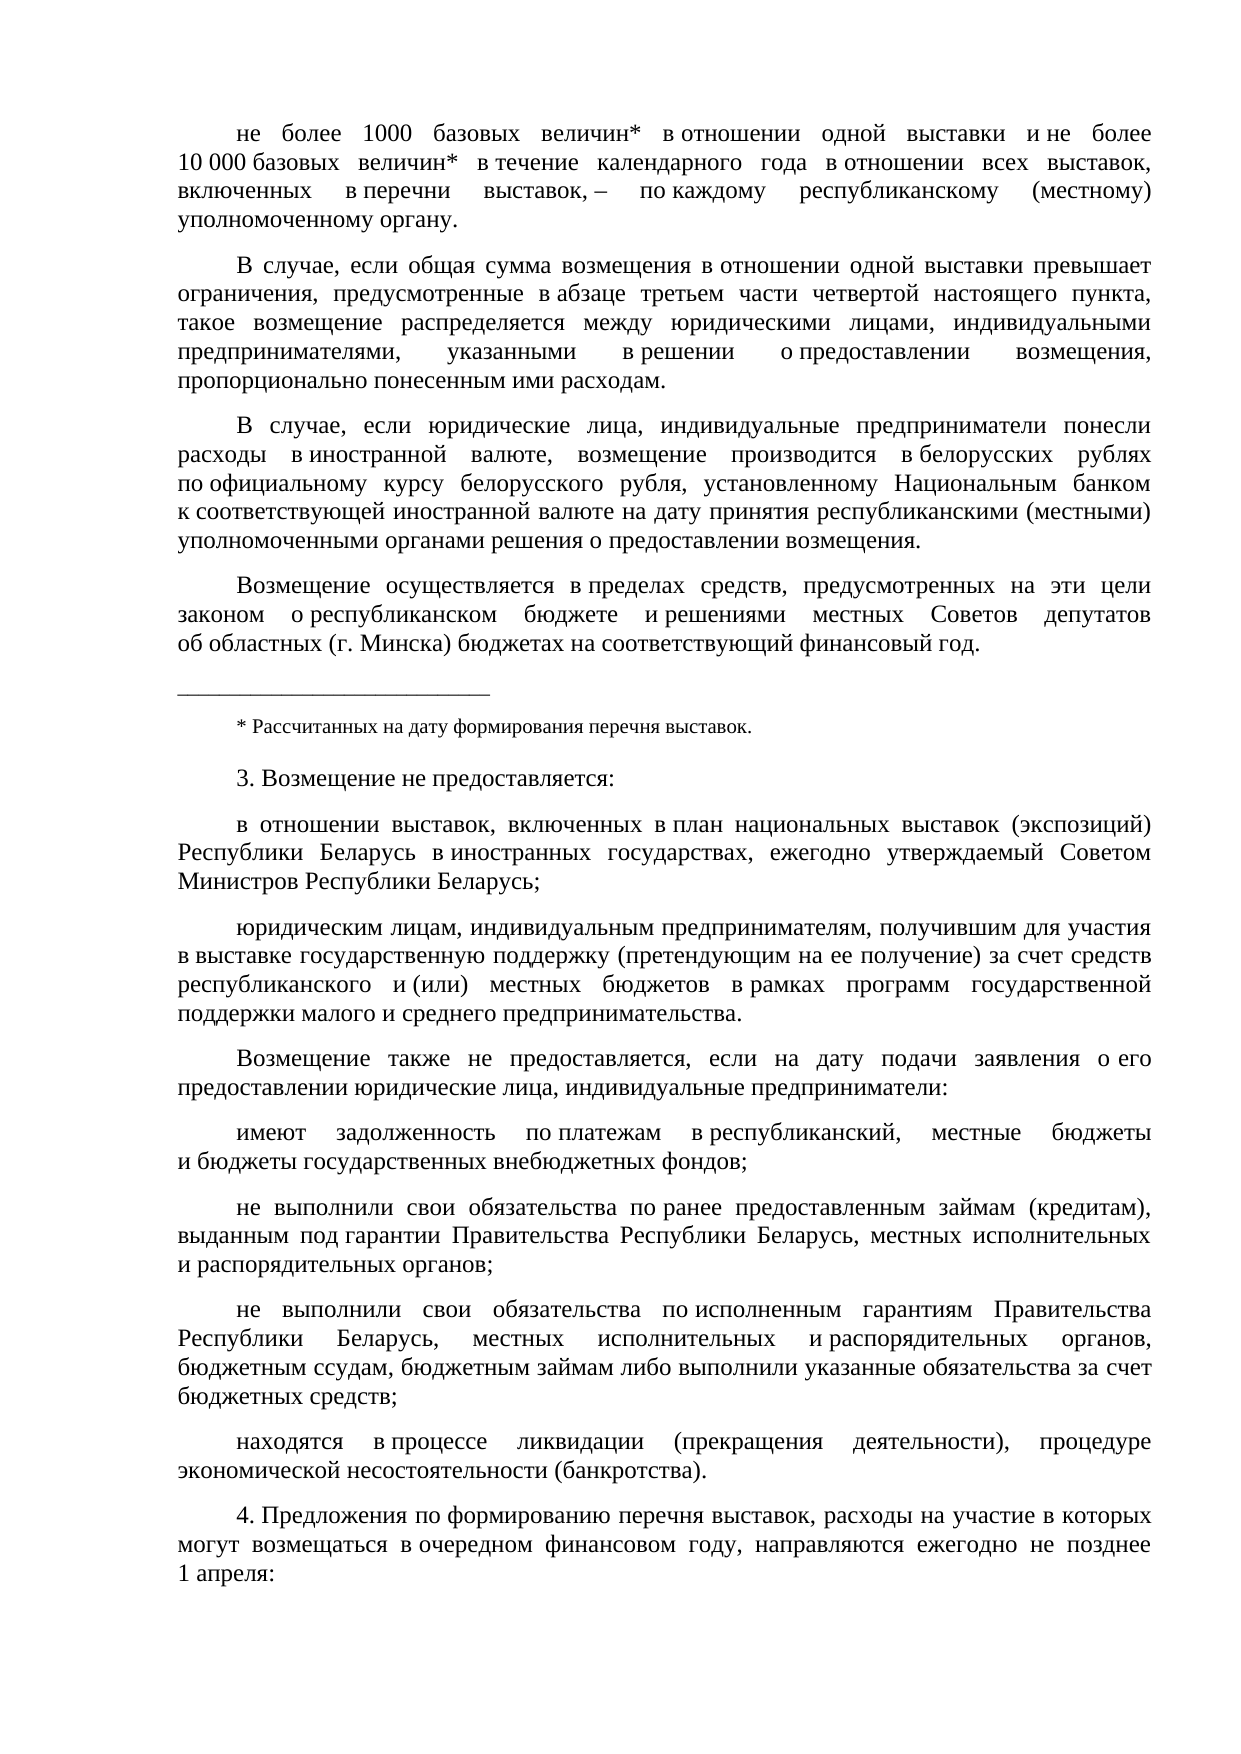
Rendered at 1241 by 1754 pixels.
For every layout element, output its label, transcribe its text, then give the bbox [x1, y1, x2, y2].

text 3. Возмещение не предоставляется: [177, 763, 1152, 792]
text находятся в процессе ликвидации (прекращения деятельности), процедуре экономической несостоятельности (банкротства). [177, 1426, 1152, 1484]
text Возмещение осуществляется в пределах средств, предусмотренных на эти цели законом о республиканском бюджете и решениями местных Советов депутатов об областных (г. Минска) бюджетах на соответствующий финансовый год. [177, 571, 1152, 657]
text имеют задолженность по платежам в республиканский, местные бюджеты и бюджеты государственных внебюджетных фондов; [177, 1117, 1152, 1175]
text В случае, если юридические лица, индивидуальные предприниматели понесли расходы в иностранной валюте, возмещение производится в белорусских рублях по официальному курсу белорусского рубля, установленному Национальным банком к соответствующей иностранной валюте на дату принятия республиканскими (местными) уполномоченными органами решения о предоставлении возмещения. [177, 410, 1152, 554]
text Возмещение также не предоставляется, если на дату подачи заявления о его предоставлении юридические лица, индивидуальные предприниматели: [177, 1043, 1152, 1101]
text юридическим лицам, индивидуальным предпринимателям, получившим для участия в выставке государственную поддержку (претендующим на ее получение) за счет средств республиканского и (или) местных бюджетов в рамках программ государственной поддержки малого и среднего предпринимательства. [177, 912, 1152, 1027]
text не более 1000 базовых величин* в отношении одной выставки и не более 10 000 базовых величин* в течение календарного года в отношении всех выставок, включенных в перечни выставок, – по каждому республиканскому (местному) уполномоченному органу. [177, 118, 1152, 233]
text В случае, если общая сумма возмещения в отношении одной выставки превышает ограничения, предусмотренные в абзаце третьем части четвертой настоящего пункта, такое возмещение распределяется между юридическими лицами, индивидуальными предпринимателями, указанными в решении о предоставлении возмещения, пропорционально понесенным ими расходам. [177, 250, 1152, 393]
text не выполнили свои обязательства по исполненным гарантиям Правительства Республики Беларусь, местных исполнительных и распорядительных органов, бюджетным ссудам, бюджетным займам либо выполнили указанные обязательства за счет бюджетных средств; [177, 1294, 1152, 1409]
text * Рассчитанных на дату формирования перечня выставок. [177, 714, 1152, 738]
text ______________________________ [177, 673, 1152, 698]
text 4. Предложения по формированию перечня выставок, расходы на участие в которых могут возмещаться в очередном финансовом году, направляются ежегодно не позднее 1 апреля: [177, 1500, 1152, 1587]
text в отношении выставок, включенных в план национальных выставок (экспозиций) Республики Беларусь в иностранных государствах, ежегодно утверждаемый Советом Министров Республики Беларусь; [177, 809, 1152, 895]
text не выполнили свои обязательства по ранее предоставленным займам (кредитам), выданным под гарантии Правительства Республики Беларусь, местных исполнительных и распорядительных органов; [177, 1192, 1152, 1278]
